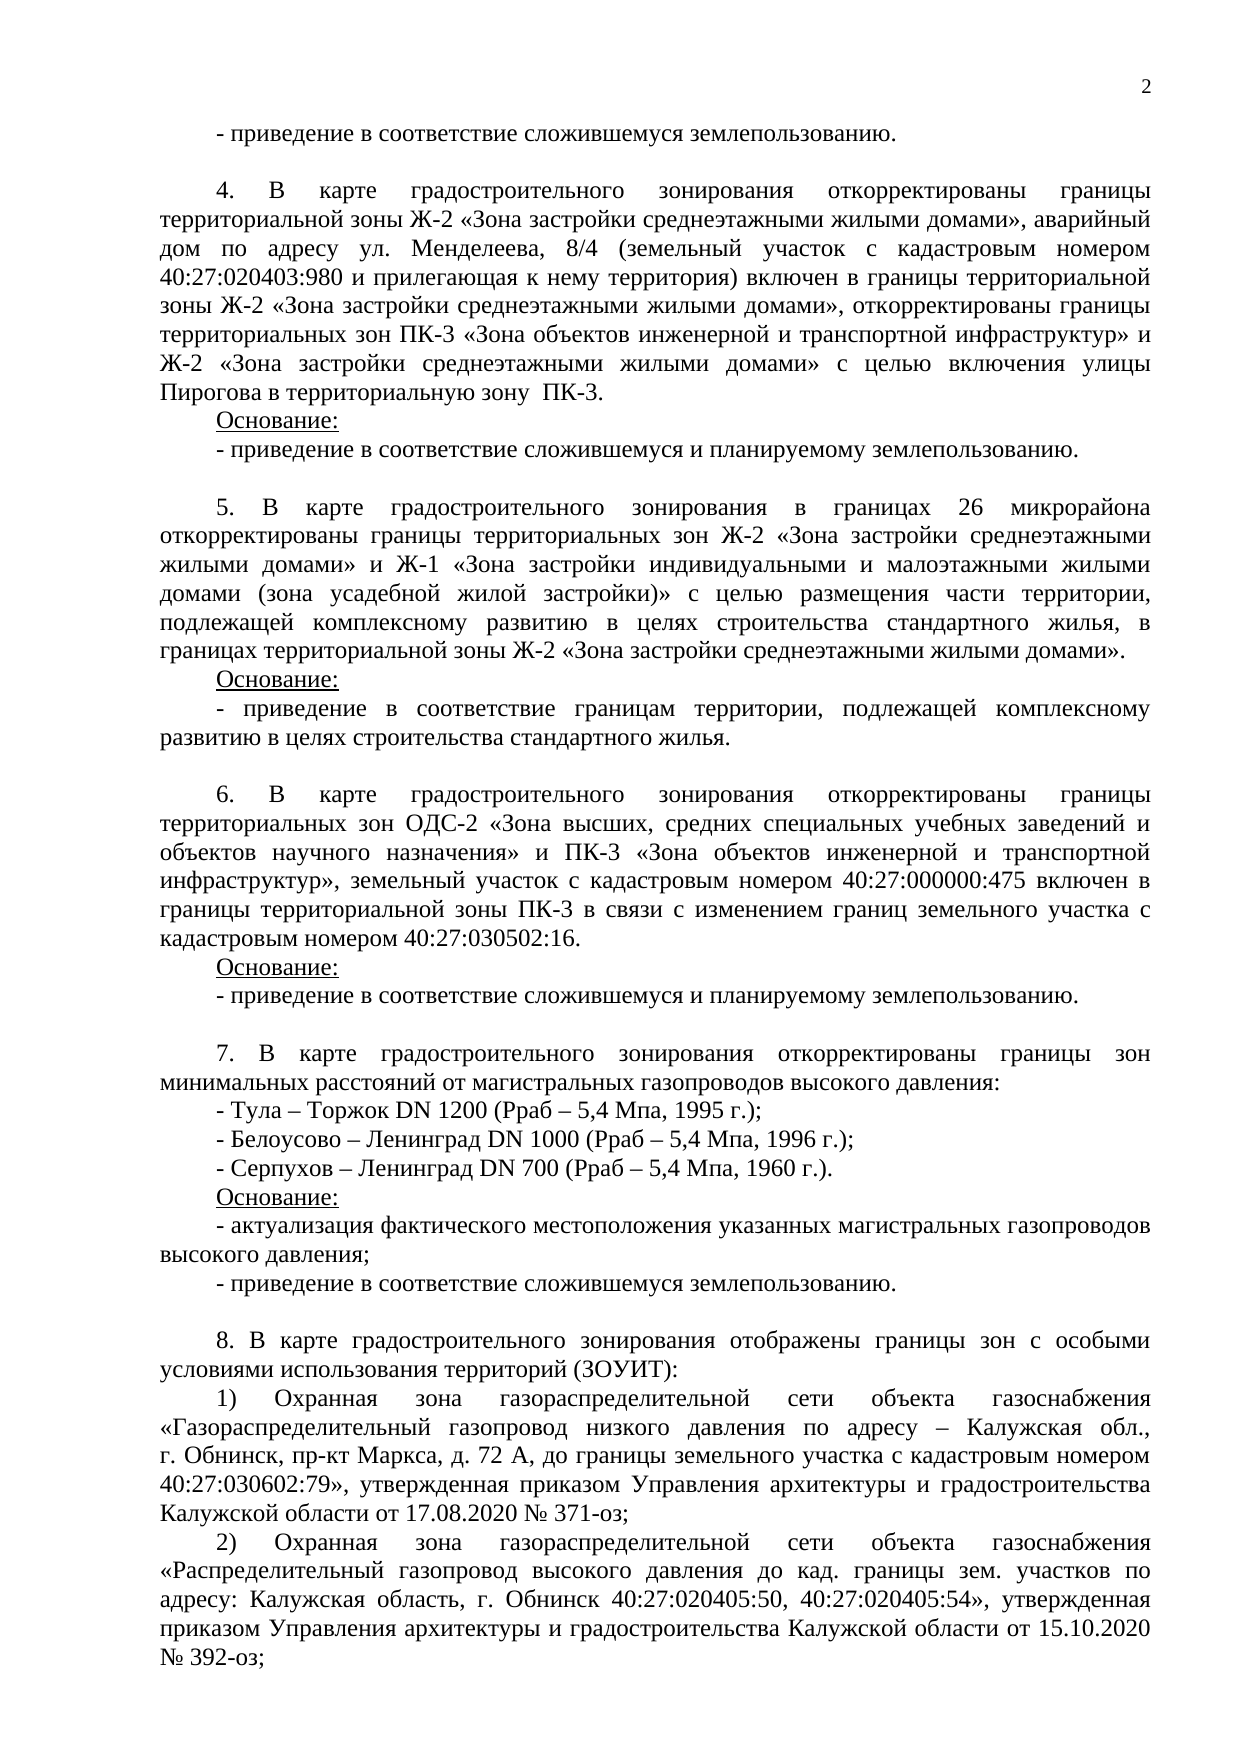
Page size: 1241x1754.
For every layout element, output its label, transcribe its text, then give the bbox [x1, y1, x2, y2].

text 2) Охранная зона газораспределительной сети объекта газоснабжения «Распределительный газопровод высокого давления до кад. границы зем. участков по адресу: Калужская область, г. Обнинск 40:27:020405:50, 40:27:020405:54», утвержденная приказом Управления архитектуры и градостроительства Калужской области от 15.10.2020 № 392-оз; [159, 1527, 1152, 1671]
text - Белоусово – Ленинград DN 1000 (Рраб – 5,4 Мпа, 1996 г.); [159, 1124, 1152, 1153]
text Основание: [159, 406, 1152, 434]
text - приведение в соответствие сложившемуся и планируемому землепользованию. [159, 981, 1152, 1009]
text - приведение в соответствие сложившемуся землепользованию. [159, 118, 1152, 147]
text - приведение в соответствие границам территории, подлежащей комплексному развитию в целях строительства стандартного жилья. [159, 693, 1152, 751]
text - приведение в соответствие сложившемуся землепользованию. [159, 1268, 1152, 1297]
text Основание: [159, 664, 1152, 693]
text 8. В карте градостроительного зонирования отображены границы зон с особыми условиями использования территорий (ЗОУИТ): [159, 1326, 1152, 1383]
text - Тула – Торжок DN 1200 (Рраб – 5,4 Мпа, 1995 г.); [159, 1096, 1152, 1124]
text - Серпухов – Ленинград DN 700 (Рраб – 5,4 Мпа, 1960 г.). [159, 1153, 1152, 1182]
text - актуализация фактического местоположения указанных магистральных газопроводов высокого давления; [159, 1211, 1152, 1268]
text 7. В карте градостроительного зонирования откорректированы границы зон минимальных расстояний от магистральных газопроводов высокого давления: [159, 1038, 1152, 1096]
text Основание: [159, 1182, 1152, 1211]
text 4. В карте градостроительного зонирования откорректированы границы территориальной зоны Ж-2 «Зона застройки среднеэтажными жилыми домами», аварийный дом по адресу ул. Менделеева, 8/4 (земельный участок с кадастровым номером 40:27:020403:980 и прилегающая к нему территория) включен в границы территориальной зоны Ж-2 «Зона застройки среднеэтажными жилыми домами», откорректированы границы территориальных зон ПК-3 «Зона объектов инженерной и транспортной инфраструктур» и Ж-2 «Зона застройки среднеэтажными жилыми домами» с целью включения улицы Пирогова в территориальную зону ПК-3. [159, 176, 1152, 406]
text 6. В карте градостроительного зонирования откорректированы границы территориальных зон ОДС-2 «Зона высших, средних специальных учебных заведений и объектов научного назначения» и ПК-3 «Зона объектов инженерной и транспортной инфраструктур», земельный участок с кадастровым номером 40:27:000000:475 включен в границы территориальной зоны ПК-3 в связи с изменением границ земельного участка с кадастровым номером 40:27:030502:16. [159, 779, 1152, 952]
text 1) Охранная зона газораспределительной сети объекта газоснабжения «Газораспределительный газопровод низкого давления по адресу – Калужская обл., г. Обнинск, пр-кт Маркса, д. 72 А, до границы земельного участка с кадастровым номером 40:27:030602:79», утвержденная приказом Управления архитектуры и градостроительства Калужской области от 17.08.2020 № 371-оз; [159, 1383, 1152, 1527]
text - приведение в соответствие сложившемуся и планируемому землепользованию. [159, 434, 1152, 463]
text Основание: [159, 952, 1152, 981]
text 5. В карте градостроительного зонирования в границах 26 микрорайона откорректированы границы территориальных зон Ж-2 «Зона застройки среднеэтажными жилыми домами» и Ж-1 «Зона застройки индивидуальными и малоэтажными жилыми домами (зона усадебной жилой застройки)» с целью размещения части территории, подлежащей комплексному развитию в целях строительства стандартного жилья, в границах территориальной зоны Ж-2 «Зона застройки среднеэтажными жилыми домами». [159, 492, 1152, 664]
